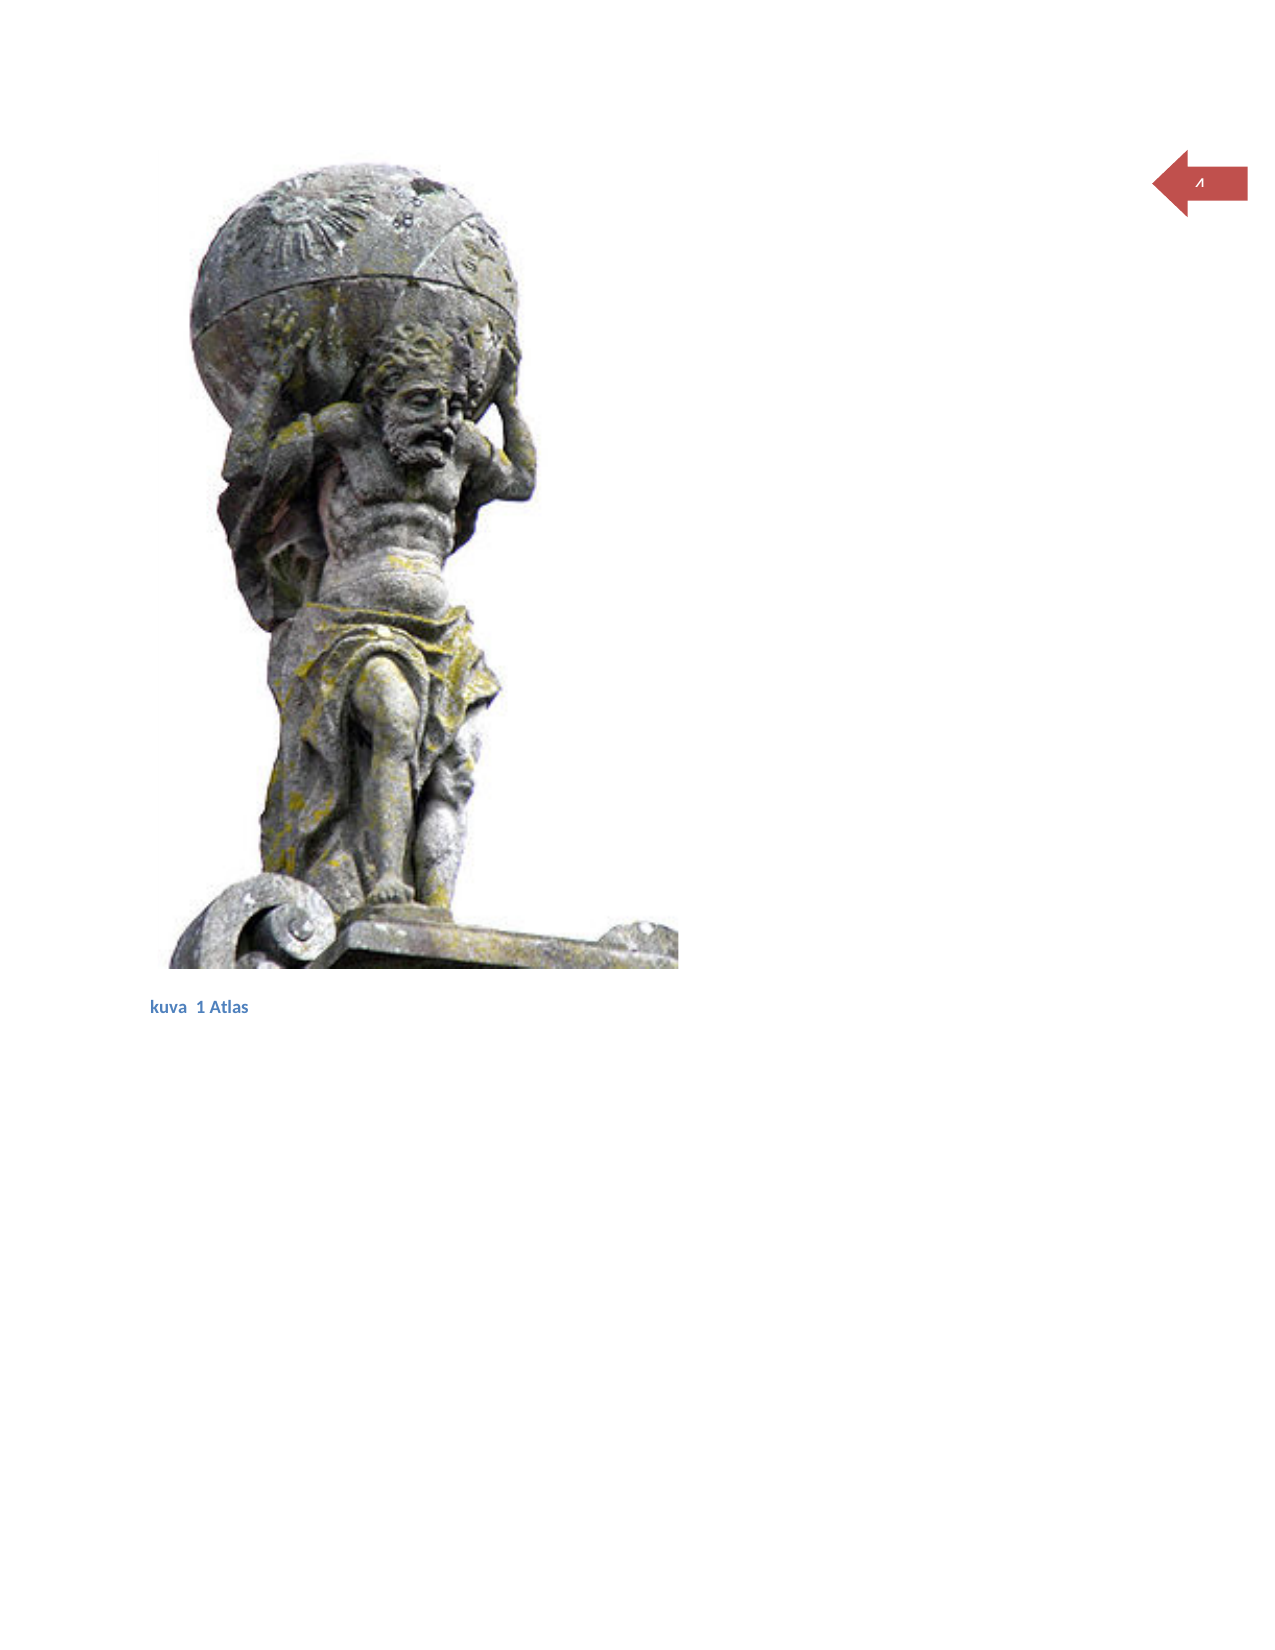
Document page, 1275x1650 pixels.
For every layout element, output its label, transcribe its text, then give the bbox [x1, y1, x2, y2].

picture [157, 150, 679, 969]
